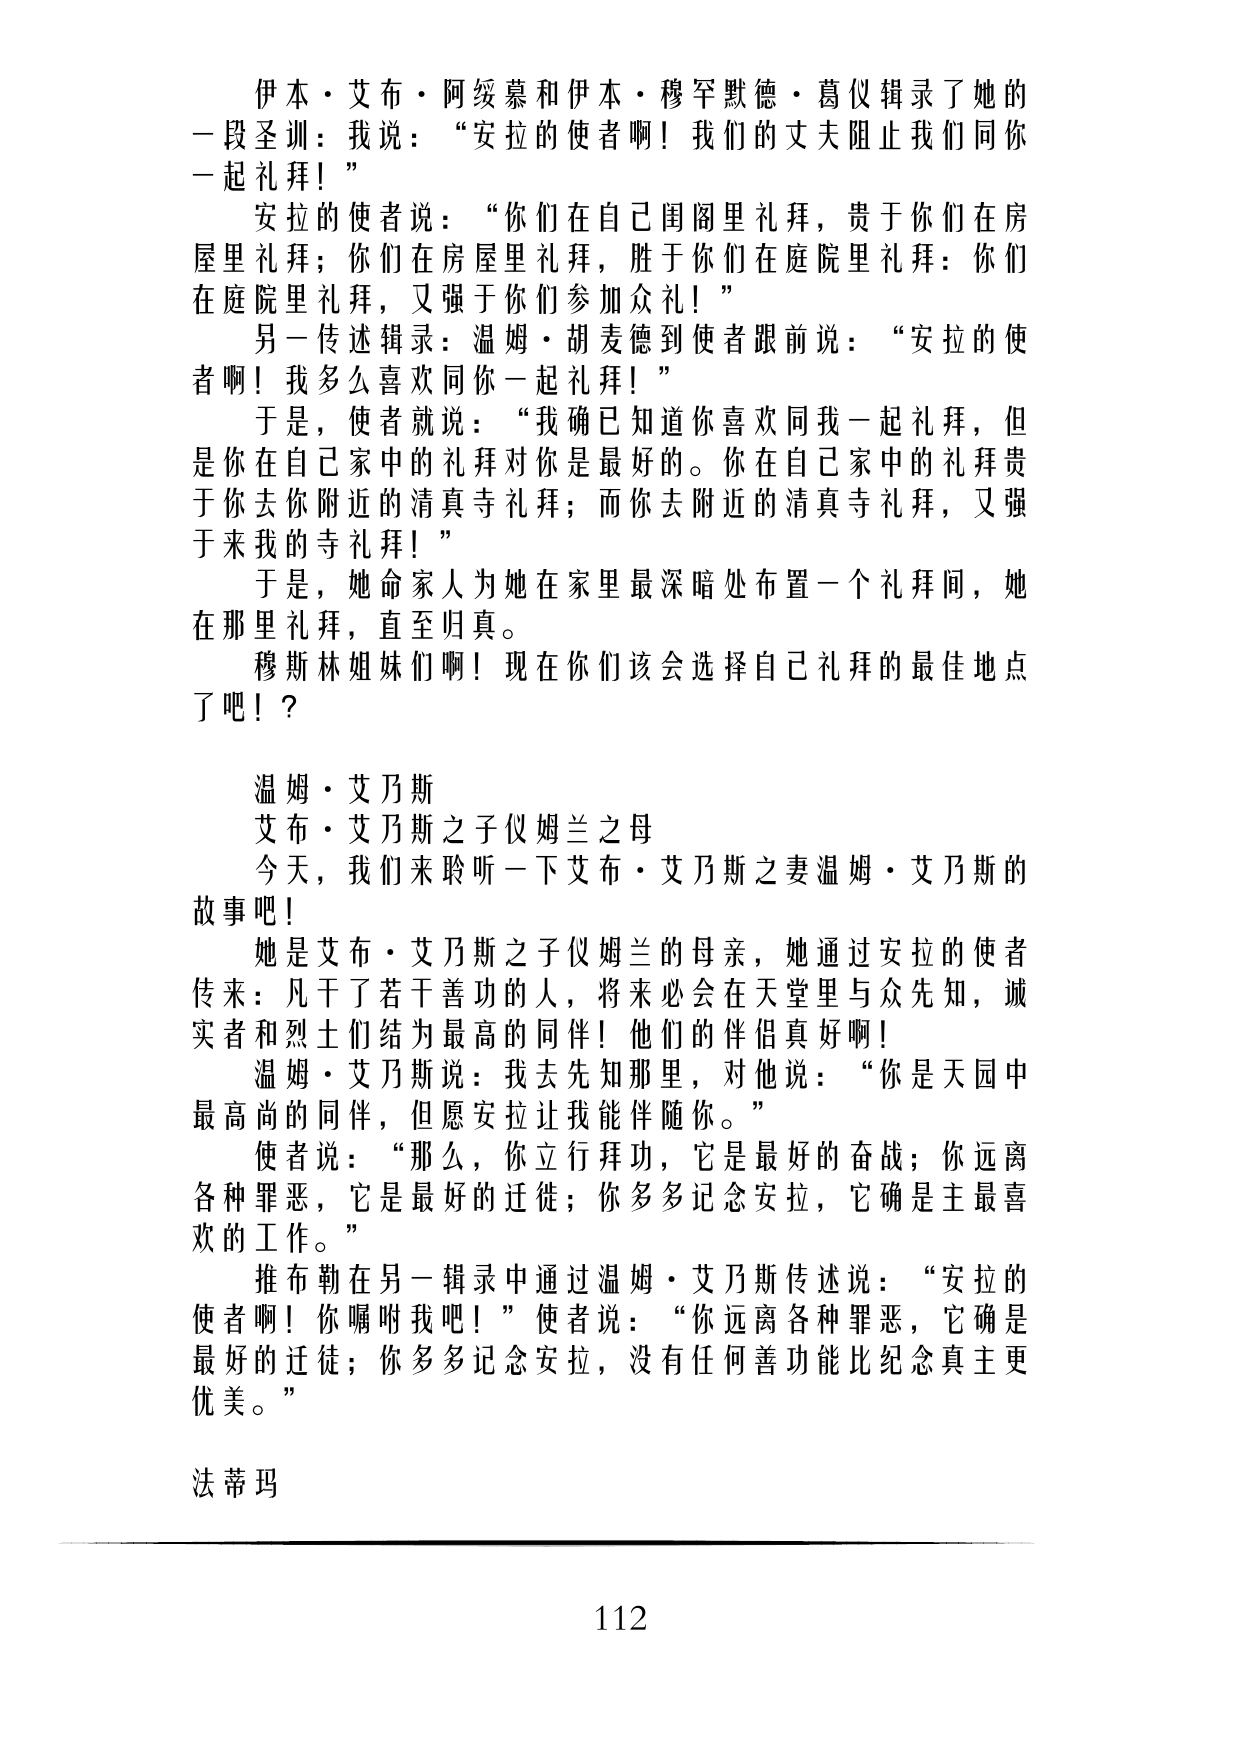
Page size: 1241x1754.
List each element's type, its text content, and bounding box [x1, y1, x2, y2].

text 推布勒在另一辑录中通过温姆·艾乃斯传述说：“安拉的使者啊！你嘱咐我吧！”使者说：“你远离各种罪恶，它确是最好的迁徒；你多多记念安拉，没有任何善功能比纪念真主更优美。” [187, 1259, 1053, 1417]
picture [58, 1539, 1034, 1547]
text 温姆·艾乃斯说：我去先知那里，对他说：“你是天园中最高尚的同伴，但愿安拉让我能伴随你。” [187, 1055, 1053, 1131]
text 穆斯林姐妹们啊！现在你们该会选择自己礼拜的最佳地点了吧！？ [187, 647, 1053, 723]
text 法蒂玛 [187, 1463, 1053, 1499]
text 于是，使者就说：“我确已知道你喜欢同我一起礼拜，但是你在自己家中的礼拜对你是最好的。你在自己家中的礼拜贵于你去你附近的清真寺礼拜；而你去附近的清真寺礼拜，又强于来我的寺礼拜！” [187, 402, 1053, 559]
text 使者说：“那么，你立行拜功，它是最好的奋战；你远离各种罪恶，它是最好的迁徙；你多多记念安拉，它确是主最喜欢的工作。” [187, 1137, 1053, 1254]
text 艾布·艾乃斯之子仪姆兰之母 [187, 810, 1053, 845]
text 她是艾布·艾乃斯之子仪姆兰的母亲，她通过安拉的使者传来：凡干了若干善功的人，将来必会在天堂里与众先知，诚实者和烈土们结为最高的同伴！他们的伴侣真好啊！ [187, 932, 1053, 1049]
text 今天，我们来聆听一下艾布·艾乃斯之妻温姆·艾乃斯的故事吧！ [187, 851, 1053, 927]
text 伊本·艾布·阿绥慕和伊本·穆罕默德·葛仪辑录了她的一段圣训：我说：“安拉的使者啊！我们的丈夫阻止我们同你一起礼拜！” [187, 75, 1053, 192]
text 于是，她命家人为她在家里最深暗处布置一个礼拜间，她在那里礼拜，直至归真。 [187, 565, 1053, 641]
text 安拉的使者说：“你们在自己闺阁里礼拜，贵于你们在房屋里礼拜；你们在房屋里礼拜，胜于你们在庭院里礼拜：你们在庭院里礼拜，又强于你们参加众礼！” [187, 197, 1053, 314]
text 温姆·艾乃斯 [187, 769, 1053, 804]
text 另一传述辑录：温姆·胡麦德到使者跟前说：“安拉的使者啊！我多么喜欢同你一起礼拜！” [187, 320, 1053, 396]
